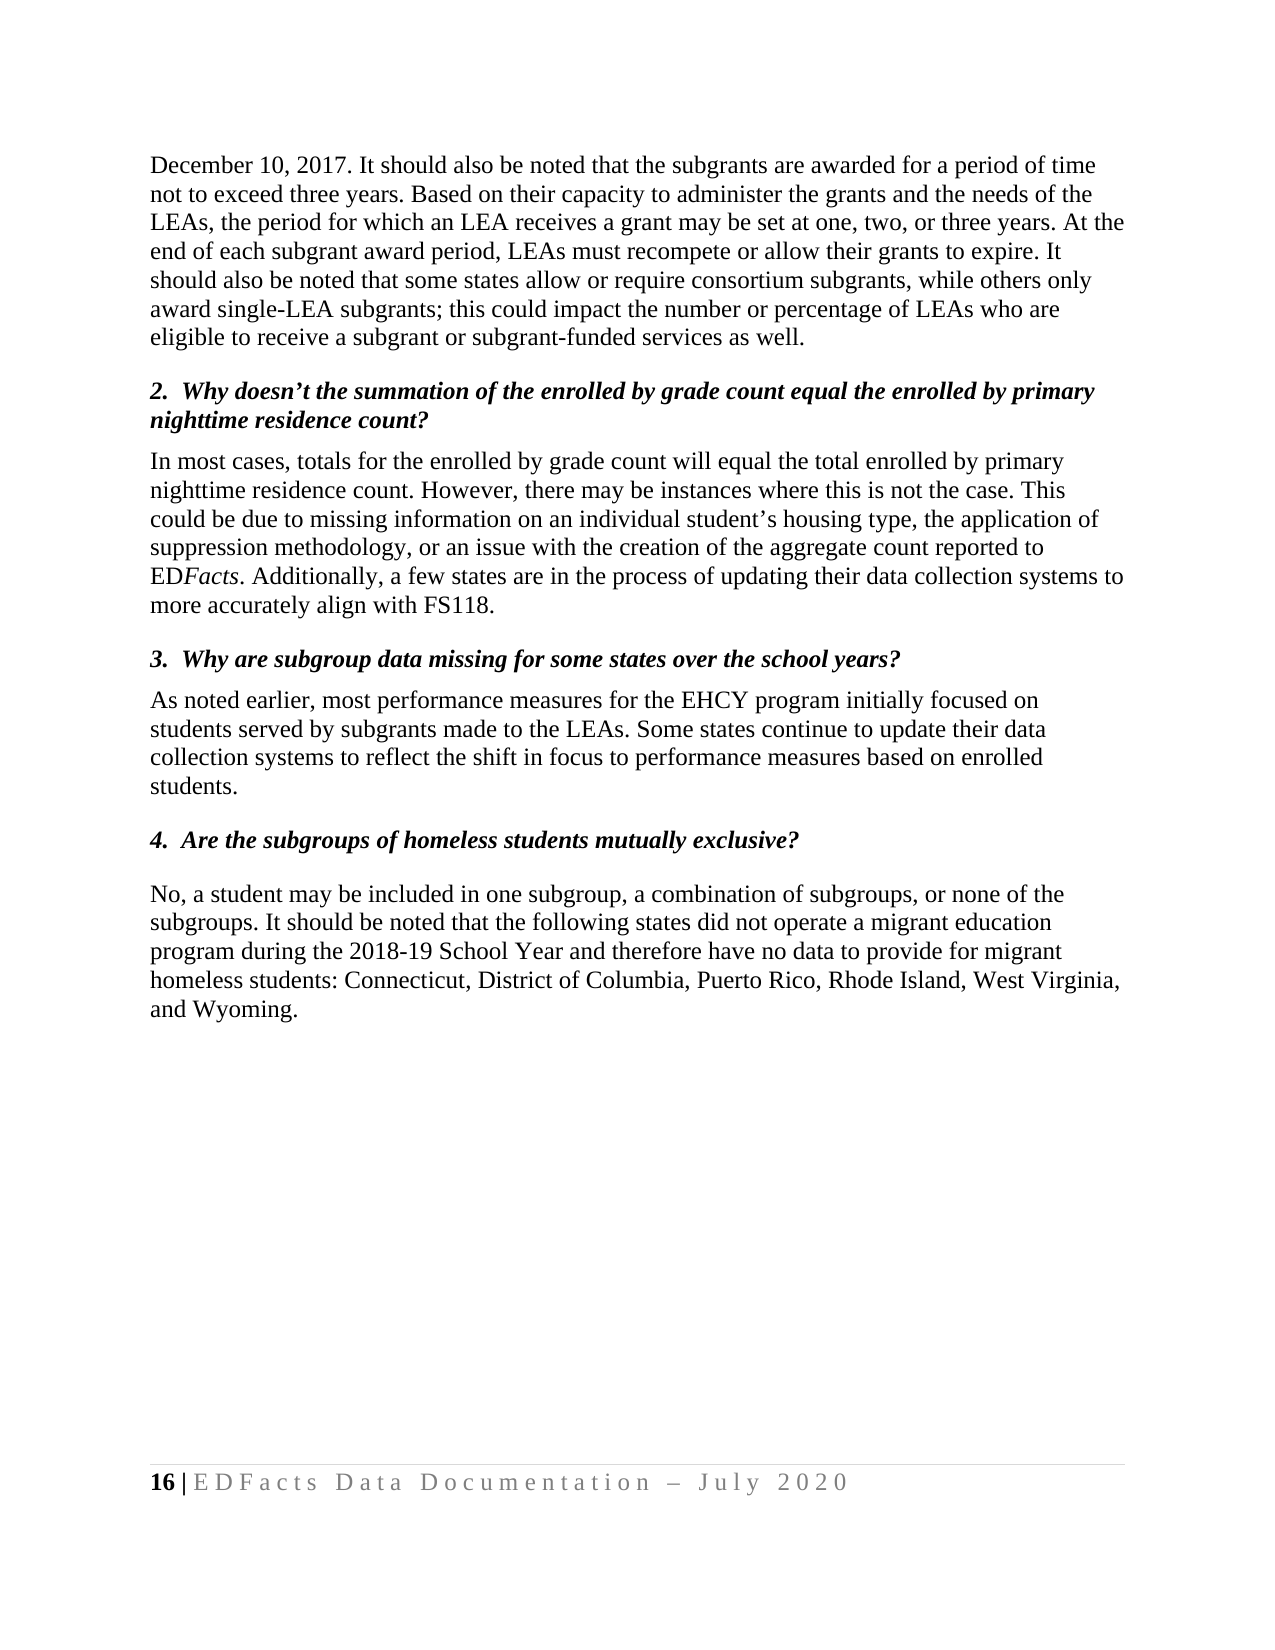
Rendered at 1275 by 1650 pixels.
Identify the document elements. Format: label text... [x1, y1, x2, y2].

text In most cases, totals for the enrolled by grade count will equal the total enrolled by primary nighttime residence count. However, there may be instances where this is not the case. This could be due to missing information on an individual student’s housing type, the application of suppression methodology, or an issue with the creation of the aggregate count reported to EDFacts. Additionally, a few states are in the process of updating their data collection systems to more accurately align with FS118. [150, 446, 1125, 619]
list 2. Why doesn’t the summation of the enrolled by grade count equal the enrolled by primary nighttime residence count? [150, 376, 1125, 434]
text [150, 150, 1125, 351]
text As noted earlier, most performance measures for the EHCY program initially focused on students served by subgrants made to the LEAs. Some states continue to update their data collection systems to reflect the shift in focus to performance measures based on enrolled students. [150, 685, 1125, 800]
list 3. Why are subgroup data missing for some states over the school years? [150, 644, 1125, 672]
text No, a student may be included in one subgroup, a combination of subgroups, or none of the subgroups. It should be noted that the following states did not operate a migrant education program during the 2018-19 School Year and therefore have no data to provide for migrant homeless students: Connecticut, District of Columbia, Puerto Rico, Rhode Island, West Virginia, and Wyoming. [150, 879, 1125, 1022]
text 4. Are the subgroups of homeless students mutually exclusive? [150, 825, 1125, 854]
